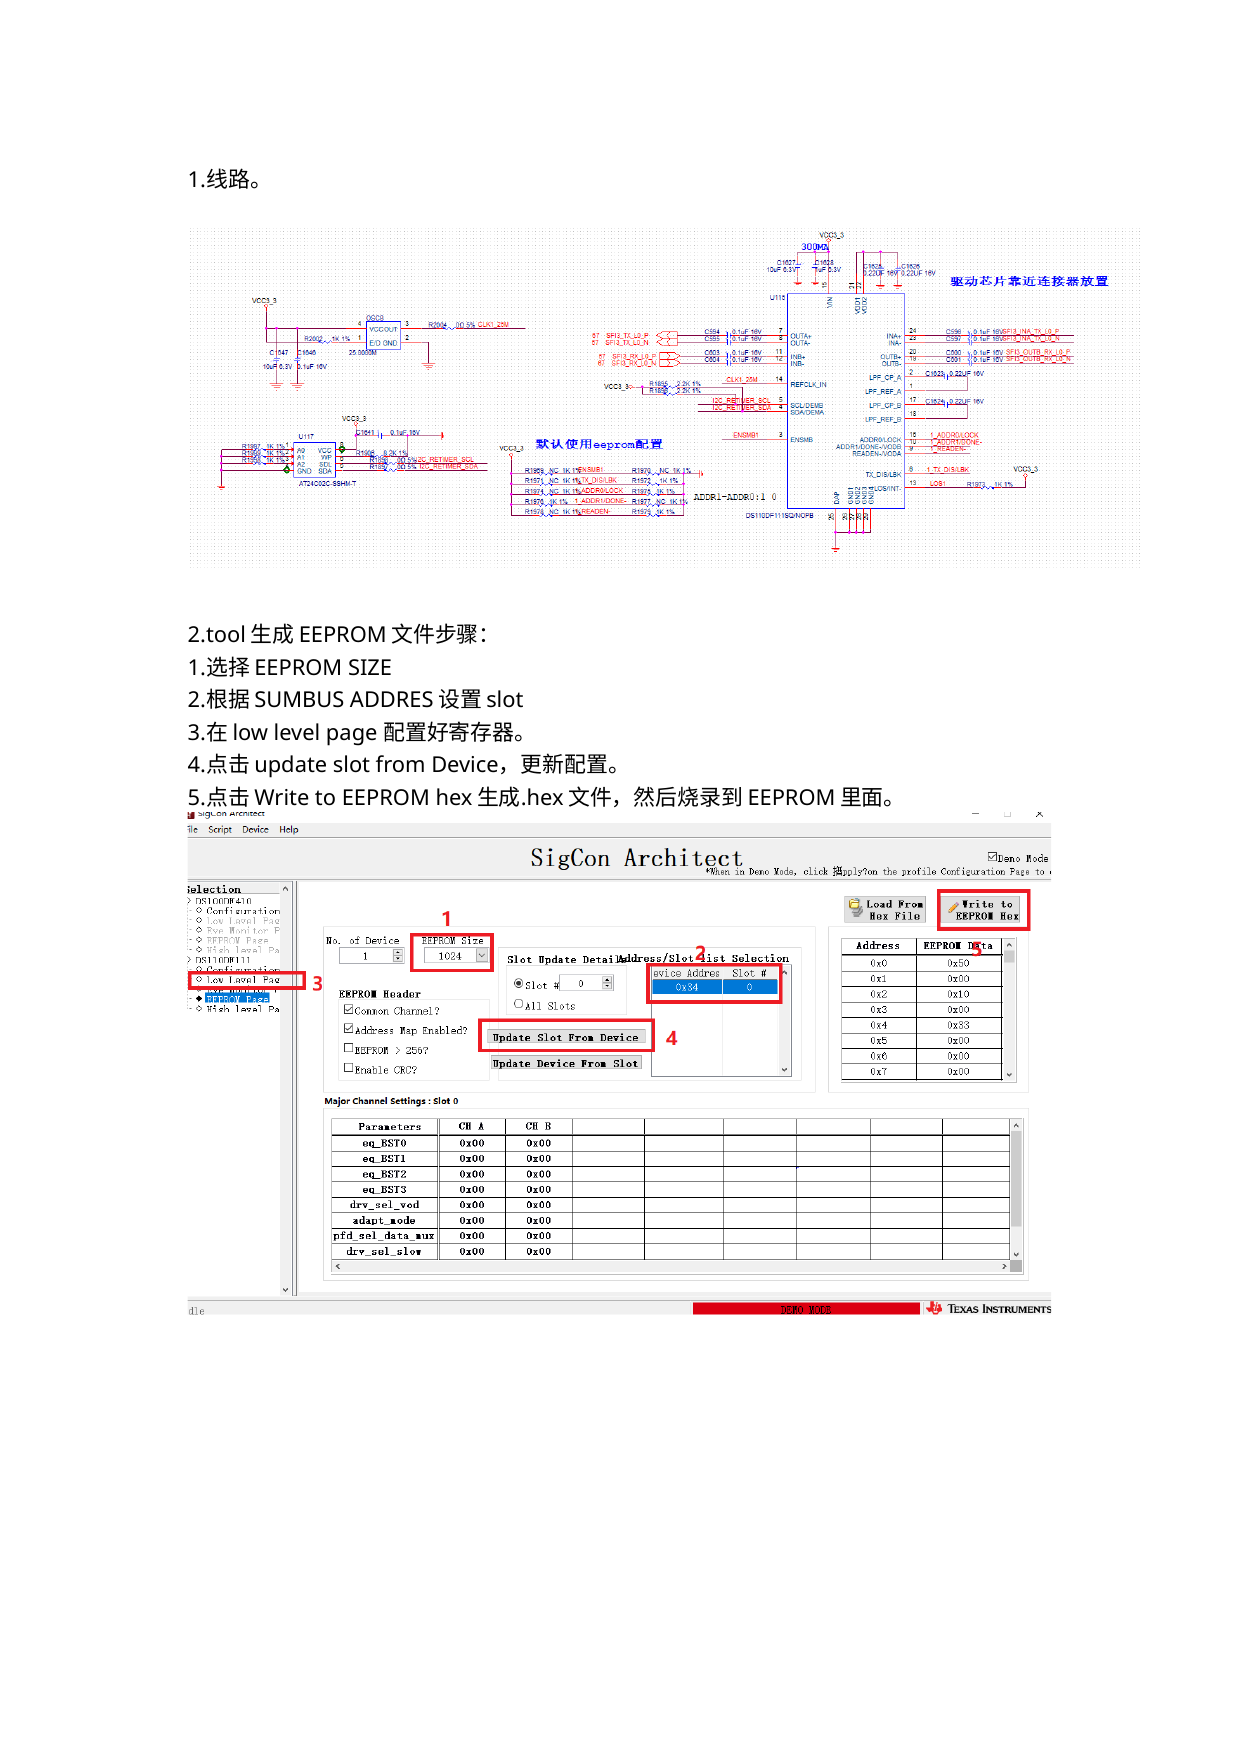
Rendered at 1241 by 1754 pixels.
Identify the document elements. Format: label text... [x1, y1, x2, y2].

text 3.在low level page 配置好寄存器。 [187, 714, 1053, 747]
text 1.线路。 [187, 162, 1053, 194]
text 2.根据SUMBUS ADDRES设置slot [187, 682, 1053, 714]
text 1.选择EEPROM SIZE [187, 649, 1053, 682]
picture [187, 812, 1052, 1326]
text 4.点击update slot from Device，更新配置。 [187, 747, 1053, 779]
text 5.点击Write to EEPROM hex生成.hex文件，然后烧录到EEPROM里面。 [187, 779, 1053, 812]
text 2.tool生成EEPROM文件步骤： [187, 617, 1053, 649]
picture [187, 227, 1152, 606]
